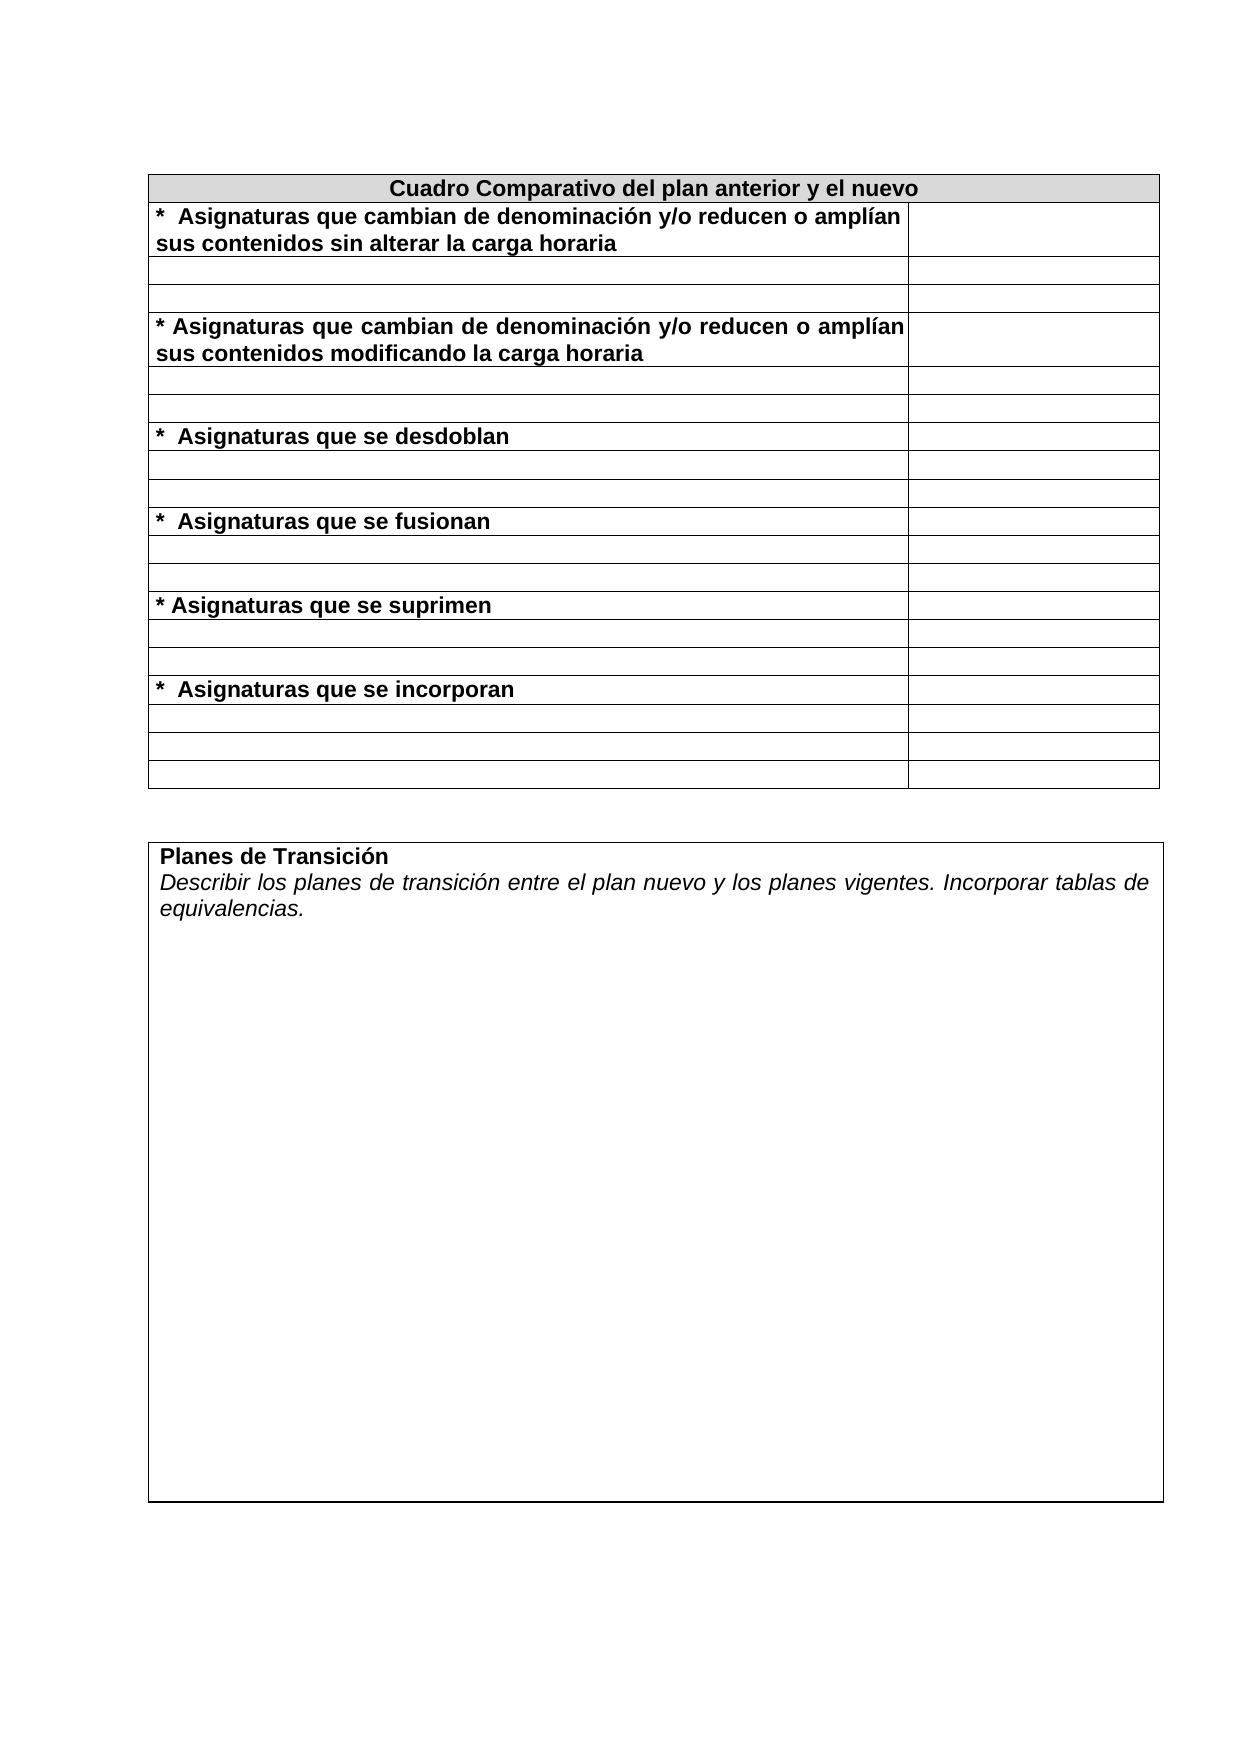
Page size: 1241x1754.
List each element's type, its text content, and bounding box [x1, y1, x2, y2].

table_cell [909, 592, 1159, 619]
table_cell * Asignaturas que se incorporan [149, 676, 908, 703]
table_cell * Asignaturas que se fusionan [149, 508, 908, 535]
table_cell [909, 648, 1159, 675]
table_cell [149, 395, 908, 422]
table_cell [909, 620, 1159, 647]
table_cell [149, 620, 908, 647]
table_cell [909, 423, 1159, 450]
table_cell [149, 761, 908, 788]
table_cell [149, 705, 908, 732]
table_cell [909, 705, 1159, 732]
table_cell [909, 203, 1159, 256]
table_cell [149, 257, 908, 284]
table_cell * Asignaturas que cambian de denominación y/o reducen o amplían sus contenidos modificando la carga horaria [149, 313, 908, 366]
table_cell * Asignaturas que se desdoblan [149, 423, 908, 450]
table_cell [149, 285, 908, 312]
table_cell [149, 564, 908, 591]
table_header Planes de Transición Describir los planes de transición entre el plan nuevo y los planes vigentes. Incorporar tablas de equivalencias. [149, 843, 1163, 1501]
table_cell [909, 761, 1159, 788]
table_cell [149, 480, 908, 507]
table_cell [909, 451, 1159, 478]
table_cell * Asignaturas que cambian de denominación y/o reducen o amplían sus contenidos sin alterar la carga horaria [149, 203, 908, 256]
table_cell [909, 676, 1159, 703]
table_cell [909, 285, 1159, 312]
table_cell [909, 257, 1159, 284]
table_cell [909, 508, 1159, 535]
table_cell [909, 313, 1159, 366]
table_cell [909, 367, 1159, 394]
table_cell [909, 536, 1159, 563]
table_cell [909, 733, 1159, 760]
table_cell [149, 733, 908, 760]
table_header Cuadro Comparativo del plan anterior y el nuevo [149, 175, 1159, 202]
table_cell [149, 536, 908, 563]
table_cell [909, 395, 1159, 422]
table_cell [149, 648, 908, 675]
table_cell [909, 480, 1159, 507]
table_cell * Asignaturas que se suprimen [149, 592, 908, 619]
table_cell [909, 564, 1159, 591]
table_cell [149, 451, 908, 478]
table_cell [149, 367, 908, 394]
